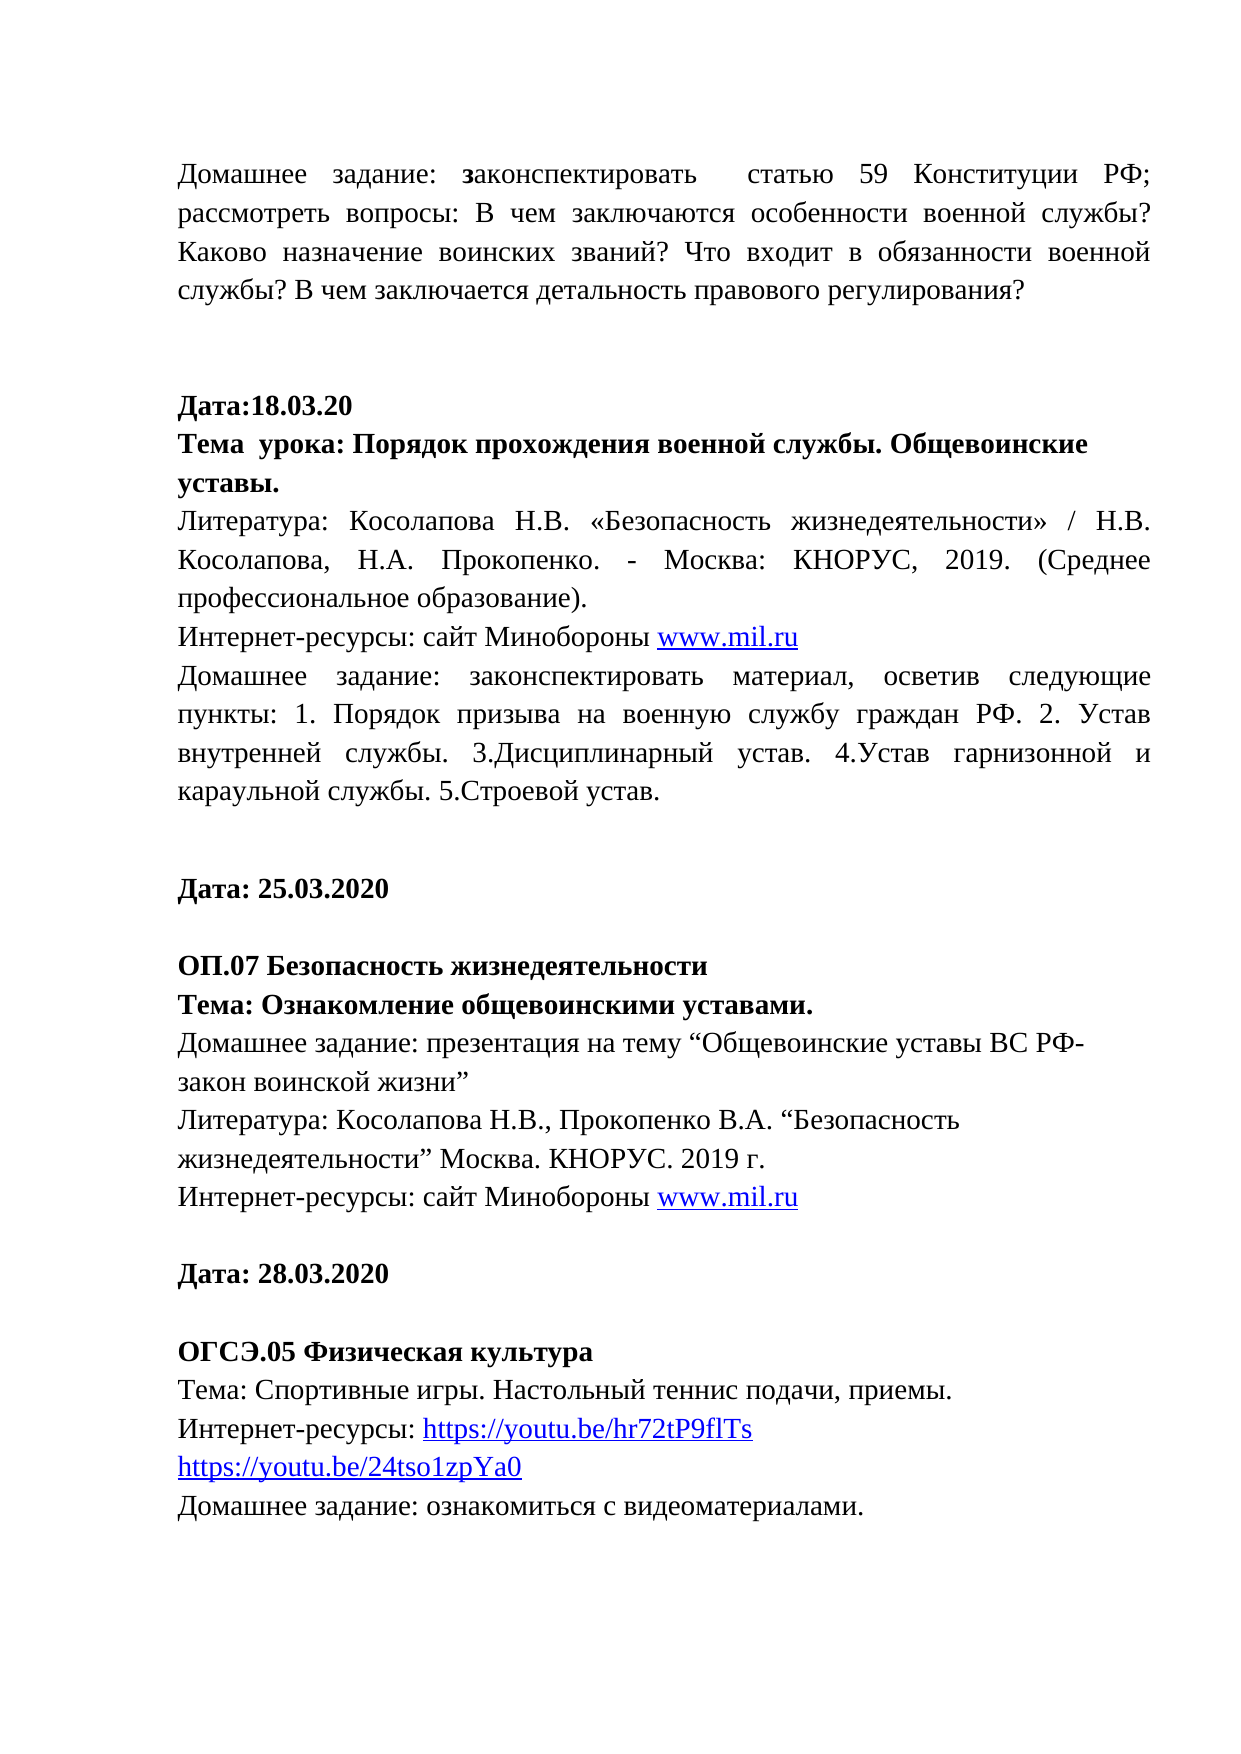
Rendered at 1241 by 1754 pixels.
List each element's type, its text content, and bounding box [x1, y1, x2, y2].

text Домашнее задание: презентация на тему “Общевоинские уставы ВС РФ- закон воинской жизни” [177, 1025, 1152, 1097]
text Домашнее задание: законспектировать статью 59 Конституции РФ; рассмотреть вопросы: В чем заключаются особенности военной службы? Каково назначение воинских званий? Что входит в обязанности военной службы? В чем заключается детальность правового регулирования? [177, 157, 1152, 306]
text Дата: 28.03.2020 [177, 1257, 1152, 1290]
text Дата: 25.03.2020 [177, 871, 1152, 905]
text Тема: Ознакомление общевоинскими уставами. [177, 987, 1152, 1020]
text Дата:18.03.20 [177, 388, 1152, 421]
text Домашнее задание: ознакомиться с видеоматериалами. [177, 1488, 1152, 1521]
text Тема урока: Порядок прохождения военной службы. Общевоинские уставы. [177, 426, 1152, 498]
text Интернет-ресурсы: сайт Минобороны www.mil.ru [177, 1179, 1152, 1213]
text Интернет-ресурсы: сайт Минобороны www.mil.ru [177, 619, 1152, 653]
text https://youtu.be/24tso1zpYa0 [177, 1449, 1152, 1483]
text Литература: Косолапова Н.В., Прокопенко В.А. “Безопасность жизнедеятельности” Москва. КНОРУС. 2019 г. [177, 1102, 1152, 1174]
text ОГСЭ.05 Физическая культура [177, 1334, 1152, 1367]
text ОП.07 Безопасность жизнедеятельности [177, 948, 1152, 982]
text Домашнее задание: законспектировать материал, осветив следующие пункты: 1. Порядок призыва на военную службу граждан РФ. 2. Устав внутренней службы. 3.Дисциплинарный устав. 4.Устав гарнизонной и караульной службы. 5.Строевой устав. [177, 658, 1152, 807]
text Интернет-ресурсы: https://youtu.be/hr72tP9flTs [177, 1411, 1152, 1444]
text Тема: Спортивные игры. Настольный теннис подачи, приемы. [177, 1372, 1152, 1406]
